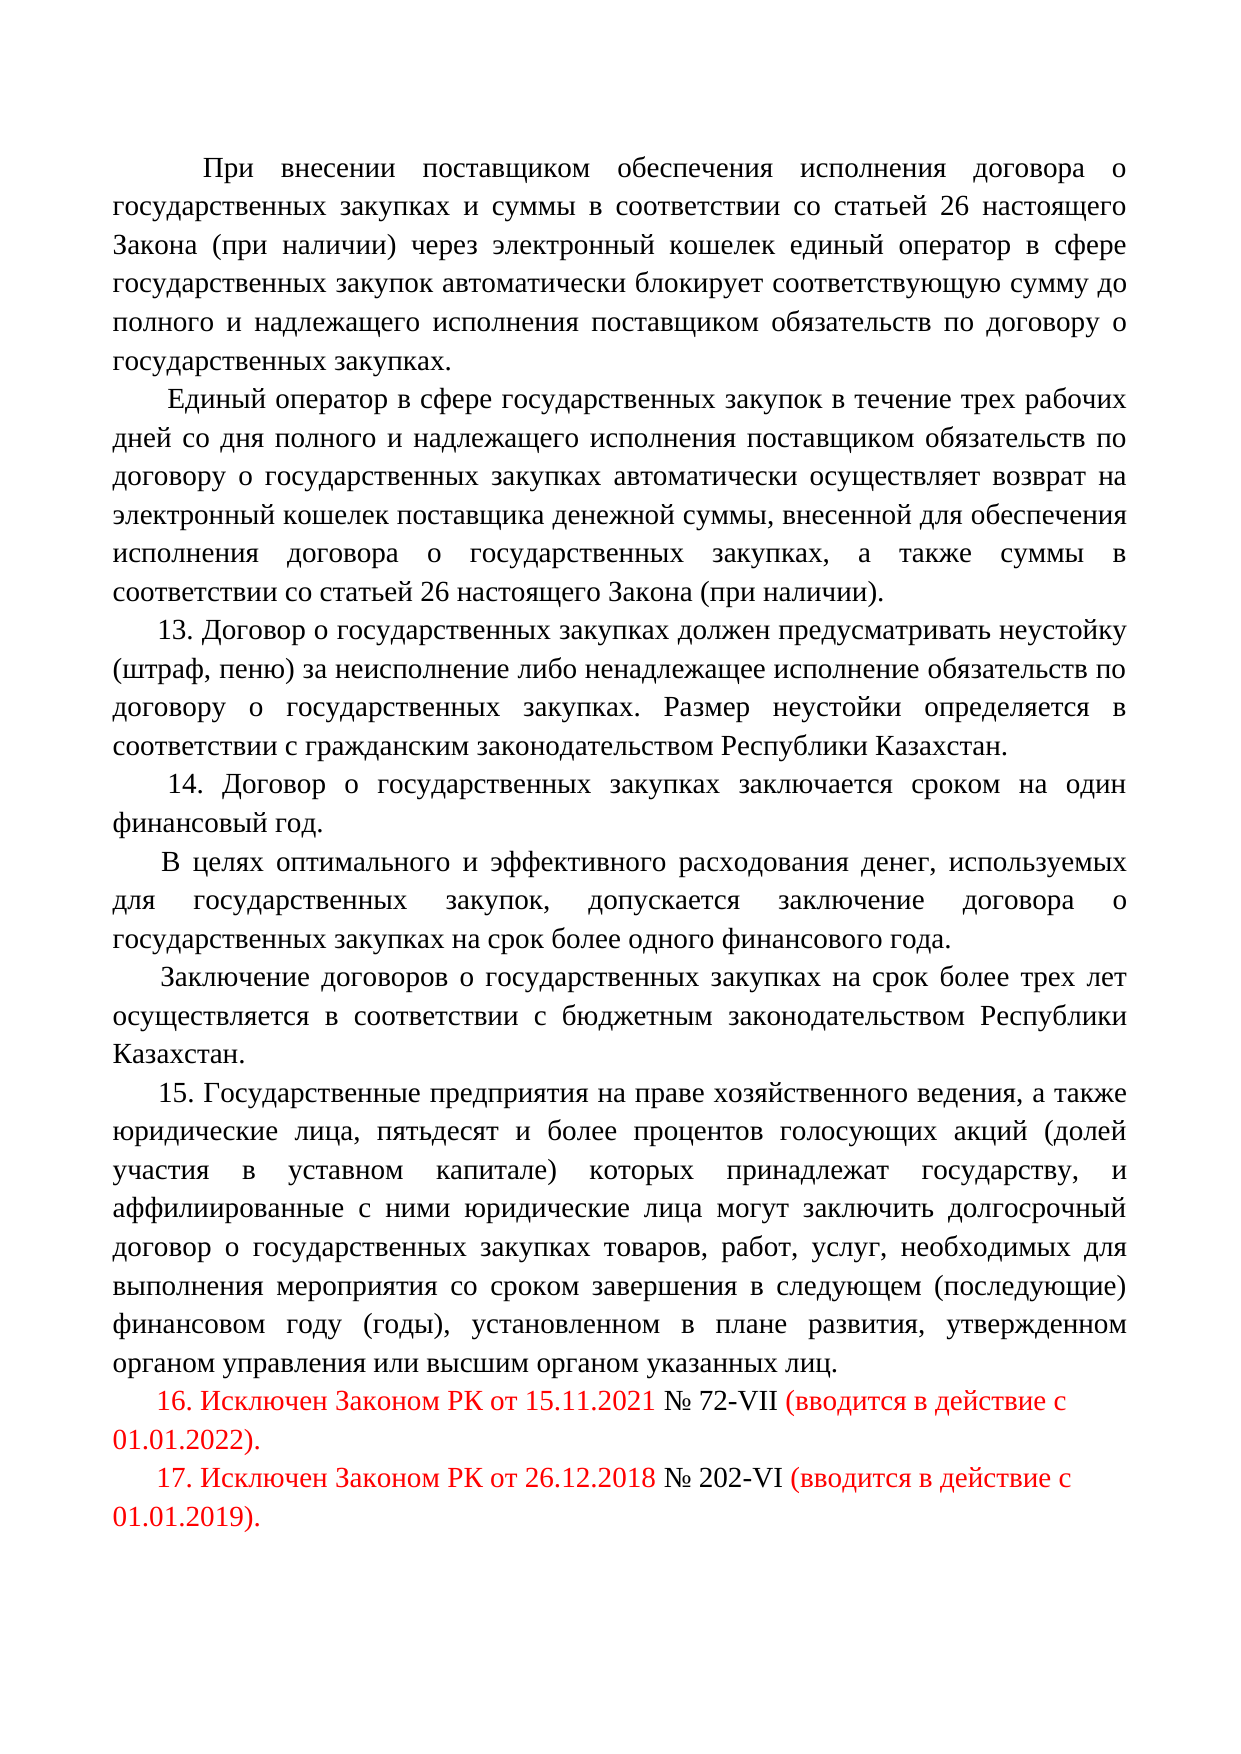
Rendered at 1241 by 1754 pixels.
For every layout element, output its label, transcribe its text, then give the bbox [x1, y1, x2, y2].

text 15. Государственные предприятия на праве хозяйственного ведения, а также юридические лица, пятьдесят и более процентов голосующих акций (долей участия в уставном капитале) которых принадлежат государству, и аффилиированные с ними юридические лица могут заключить долгосрочный договор о государственных закупках товаров, работ, услуг, необходимых для выполнения мероприятия со сроком завершения в следующем (последующие) финансовом году (годы), установленном в плане развития, утвержденном органом управления или высшим органом указанных лиц. [112, 1075, 1128, 1378]
text Заключение договоров о государственных закупках на срок более трех лет осуществляется в соответствии с бюджетным законодательством Республики Казахстан. [112, 959, 1128, 1070]
text 13. Договор о государственных закупках должен предусматривать неустойку (штраф, пеню) за неисполнение либо ненадлежащее исполнение обязательств по договору о государственных закупках. Размер неустойки определяется в соответствии с гражданским законодательством Республики Казахстан. [112, 612, 1128, 762]
text Единый оператор в сфере государственных закупок в течение трех рабочих дней со дня полного и надлежащего исполнения поставщиком обязательств по договору о государственных закупках автоматически осуществляет возврат на электронный кошелек поставщика денежной суммы, внесенной для обеспечения исполнения договора о государственных закупках, а также суммы в соответствии со статьей 26 настоящего Закона (при наличии). [112, 381, 1128, 607]
text 16. Исключен Законом РК от 15.11.2021 № 72-VII (вводится в действие с 01.01.2022). 17. Исключен Законом РК от 26.12.2018 № 202-VI (вводится в действие с 01.01.2019). [112, 1383, 1128, 1563]
text При внесении поставщиком обеспечения исполнения договора о государственных закупках и суммы в соответствии со статьей 26 настоящего Закона (при наличии) через электронный кошелек единый оператор в сфере государственных закупок автоматически блокирует соответствующую сумму до полного и надлежащего исполнения поставщиком обязательств по договору о государственных закупках. [112, 150, 1128, 376]
text В целях оптимального и эффективного расходования денег, используемых для государственных закупок, допускается заключение договора о государственных закупках на срок более одного финансового года. [112, 844, 1128, 954]
text 14. Договор о государственных закупках заключается сроком на один финансовый год. [112, 767, 1128, 839]
